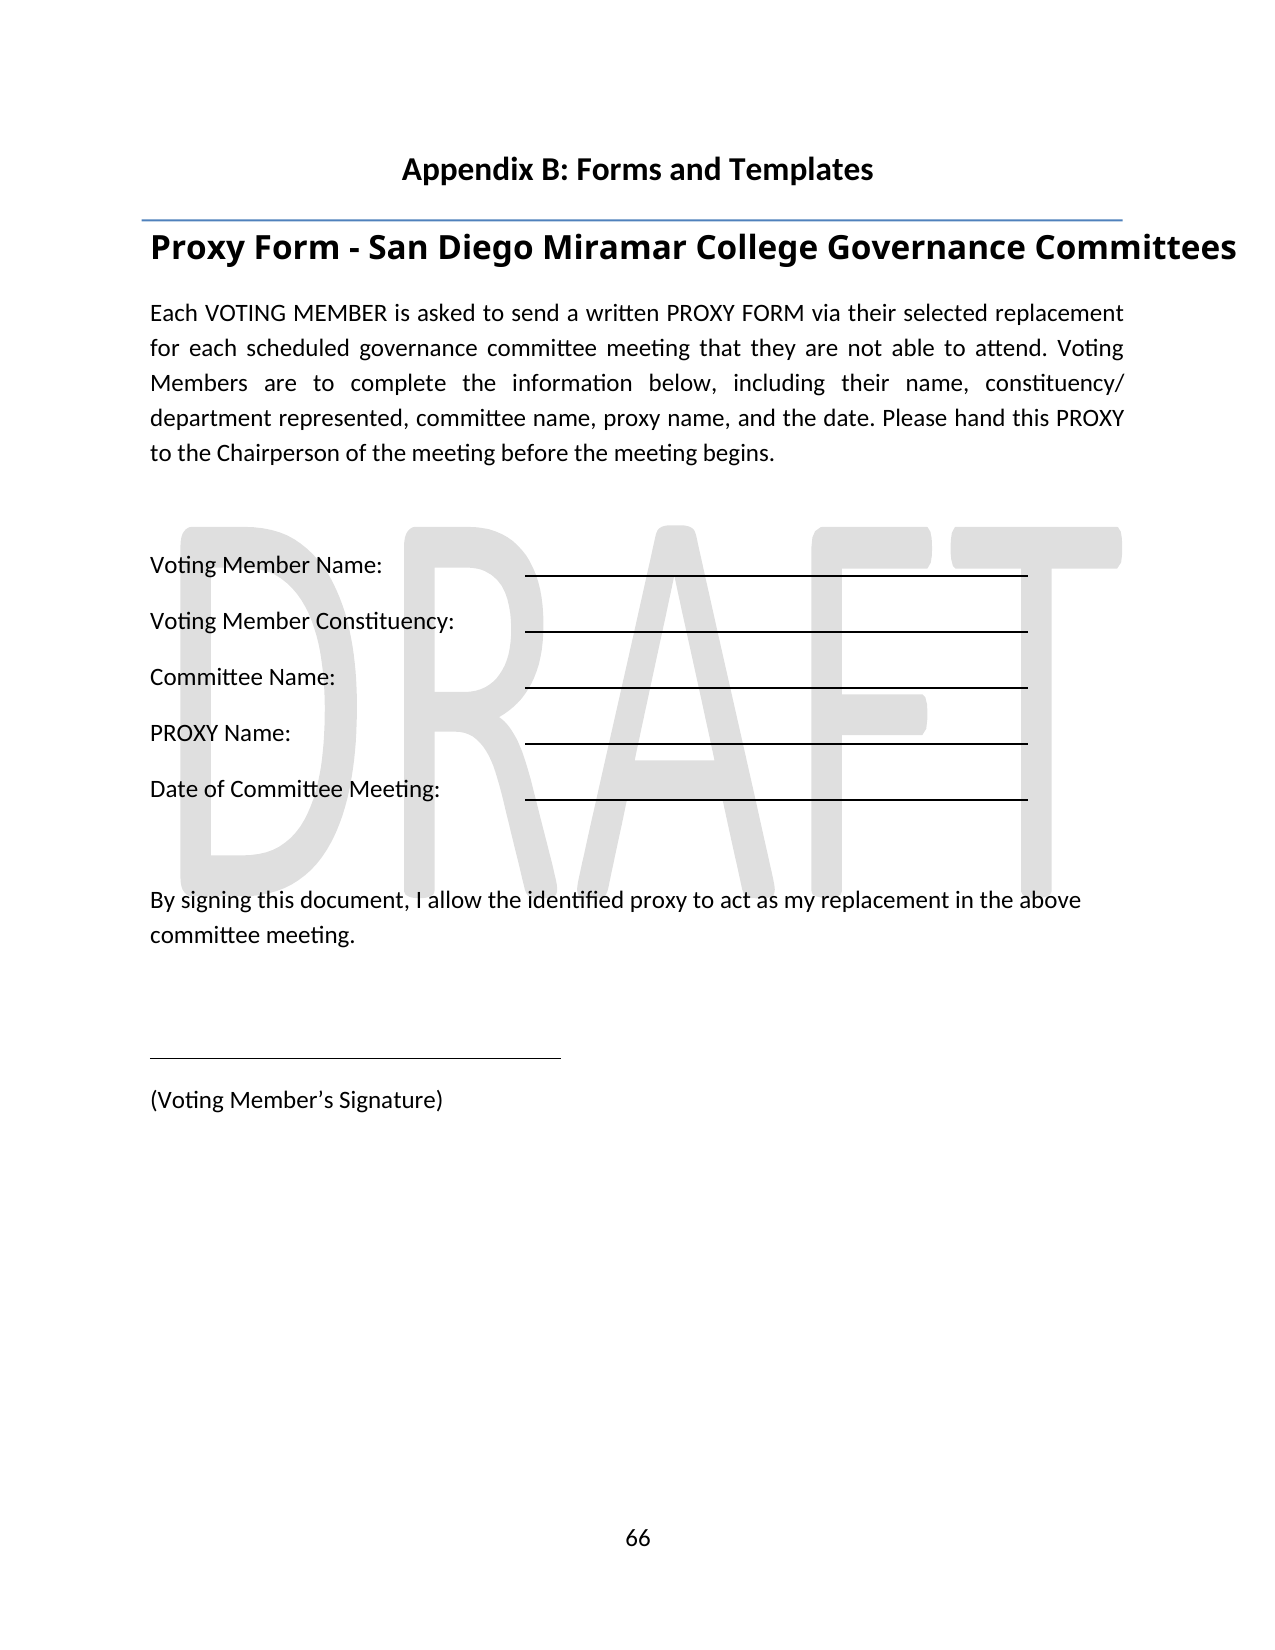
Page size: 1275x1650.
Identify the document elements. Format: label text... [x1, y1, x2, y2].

text Committee Name: [150, 661, 1258, 692]
text Date of Committee Meeting: [150, 773, 1258, 803]
subtitle Proxy Form - San Diego Miramar College Governance Committees [150, 191, 1258, 269]
subtitle Appendix B: Forms and Templates [298, 148, 977, 189]
text Voting Member Name: [150, 549, 1258, 580]
text (Voting Member’s Signature) [150, 1084, 1258, 1114]
text Each VOTING MEMBER is asked to send a written PROXY FORM via their selected replacement for each scheduled governance committee meeting that they are not able to attend. Voting Members are to complete the information below, including their name, constituency/ department represented, committee name, proxy name, and the date. Please hand this PROXY to the Chairperson of the meeting before the meeting begins. [150, 297, 1126, 468]
text Voting Member Constituency: [150, 605, 1258, 636]
text By signing this document, I allow the identified proxy to act as my replacement in the above committee meeting. [150, 885, 1127, 950]
text PROXY Name: [150, 717, 1258, 747]
